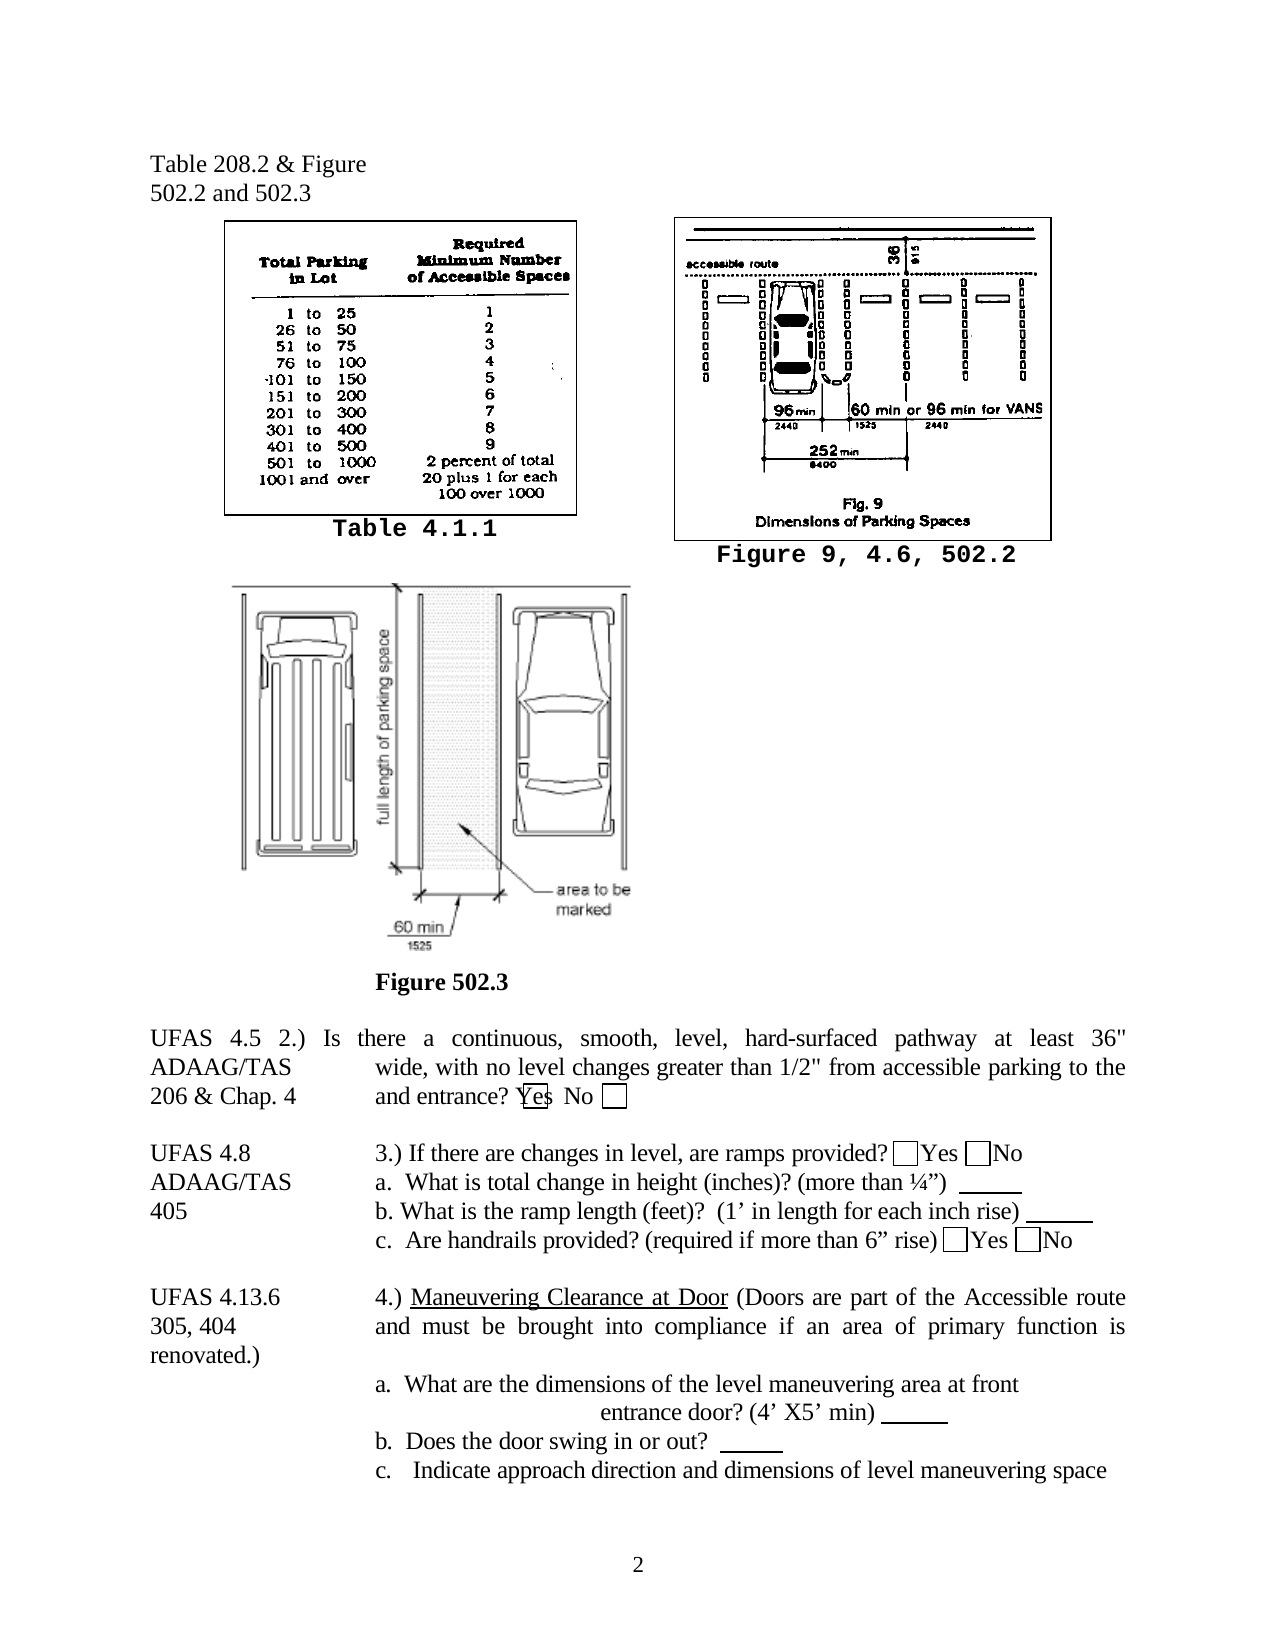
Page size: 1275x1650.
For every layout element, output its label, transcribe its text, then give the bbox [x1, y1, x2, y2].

picture [251, 237, 332, 499]
text ADAAG/TAS a. What is total change in height (inches)? (more than ¼”) [150, 1167, 1185, 1196]
text 502.2 and 502.3 [150, 178, 1185, 207]
text UFAS 4.5 2.) Is there a continuous, smooth, level, hard-surfaced pathway at least 36" ADAAG/TAS wide, with no level changes greater than 1/2" from accessible parking to the 206 & Chap. 4 and entrance? Yes No [150, 1023, 1126, 1110]
picture [231, 583, 632, 951]
text UFAS 4.8 3.) If there are changes in level, are ramps provided? Yes No [150, 1138, 1185, 1167]
text Table 208.2 & Figure [150, 149, 1185, 178]
text Figure 502.3 [375, 586, 1185, 995]
text c. Are handrails provided? (required if more than 6” rise) Yes No [375, 1225, 1185, 1254]
text UFAS 4.13.6 4.) Maneuvering Clearance at Door (Doors are part of the Accessible route 305, 404 and must be brought into compliance if an area of primary function is renovated.) [150, 1282, 1126, 1369]
text 405 b. What is the ramp length (feet)? (1’ in length for each inch rise) [150, 1196, 1185, 1225]
list Does the door swing in or out? [375, 1426, 1185, 1455]
list What are the dimensions of the level maneuvering area at front entrance door? (4’ X5’ min) [375, 1369, 1104, 1426]
picture [685, 227, 1043, 529]
text Figure 9, 4.6, 502.2 [716, 541, 1185, 570]
list Indicate approach direction and dimensions of level maneuvering space [375, 1455, 1185, 1484]
